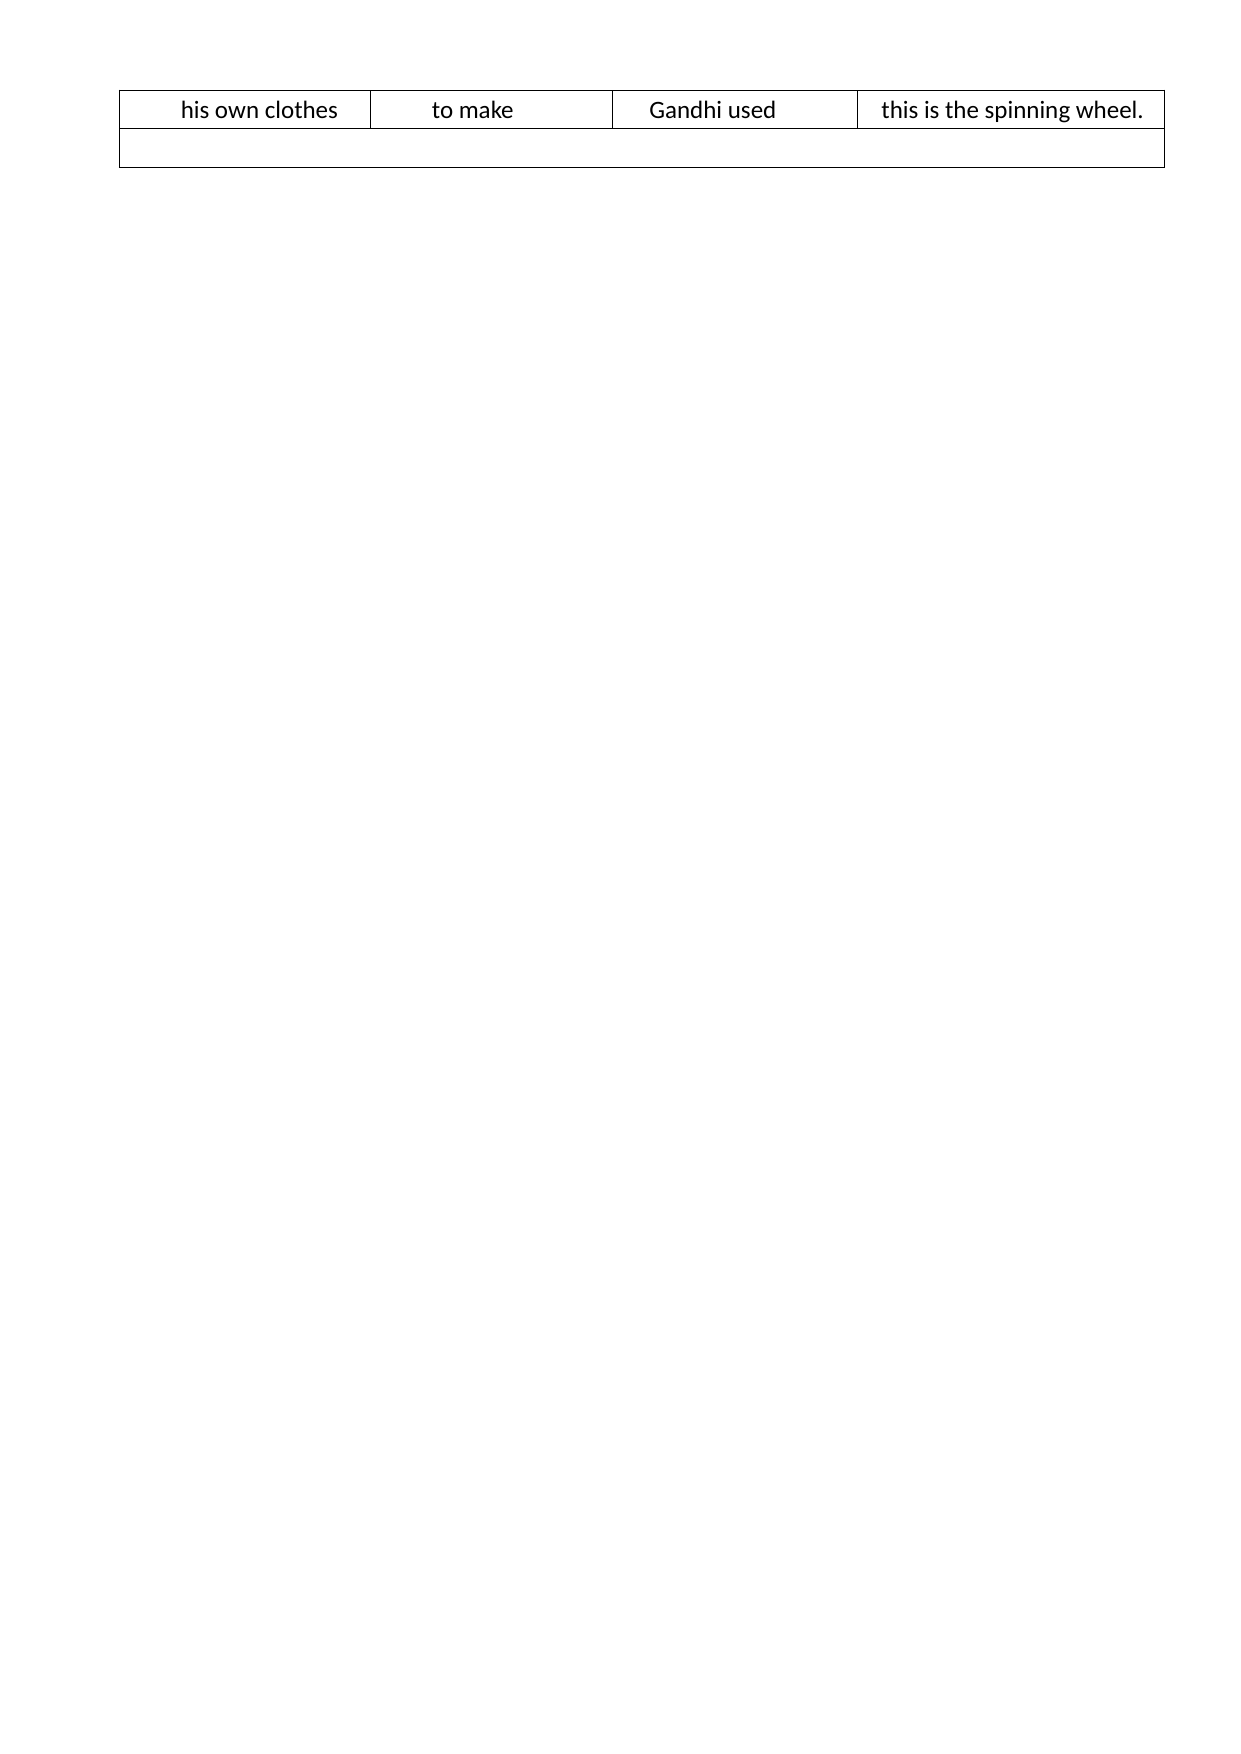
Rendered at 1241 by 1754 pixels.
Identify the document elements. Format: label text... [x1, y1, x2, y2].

table_cell [120, 129, 1164, 167]
table_header to make [371, 91, 612, 128]
table_header Gandhi used [613, 91, 857, 128]
table_header his own clothes [120, 91, 370, 128]
table_header this is the spinning wheel. [858, 91, 1164, 128]
